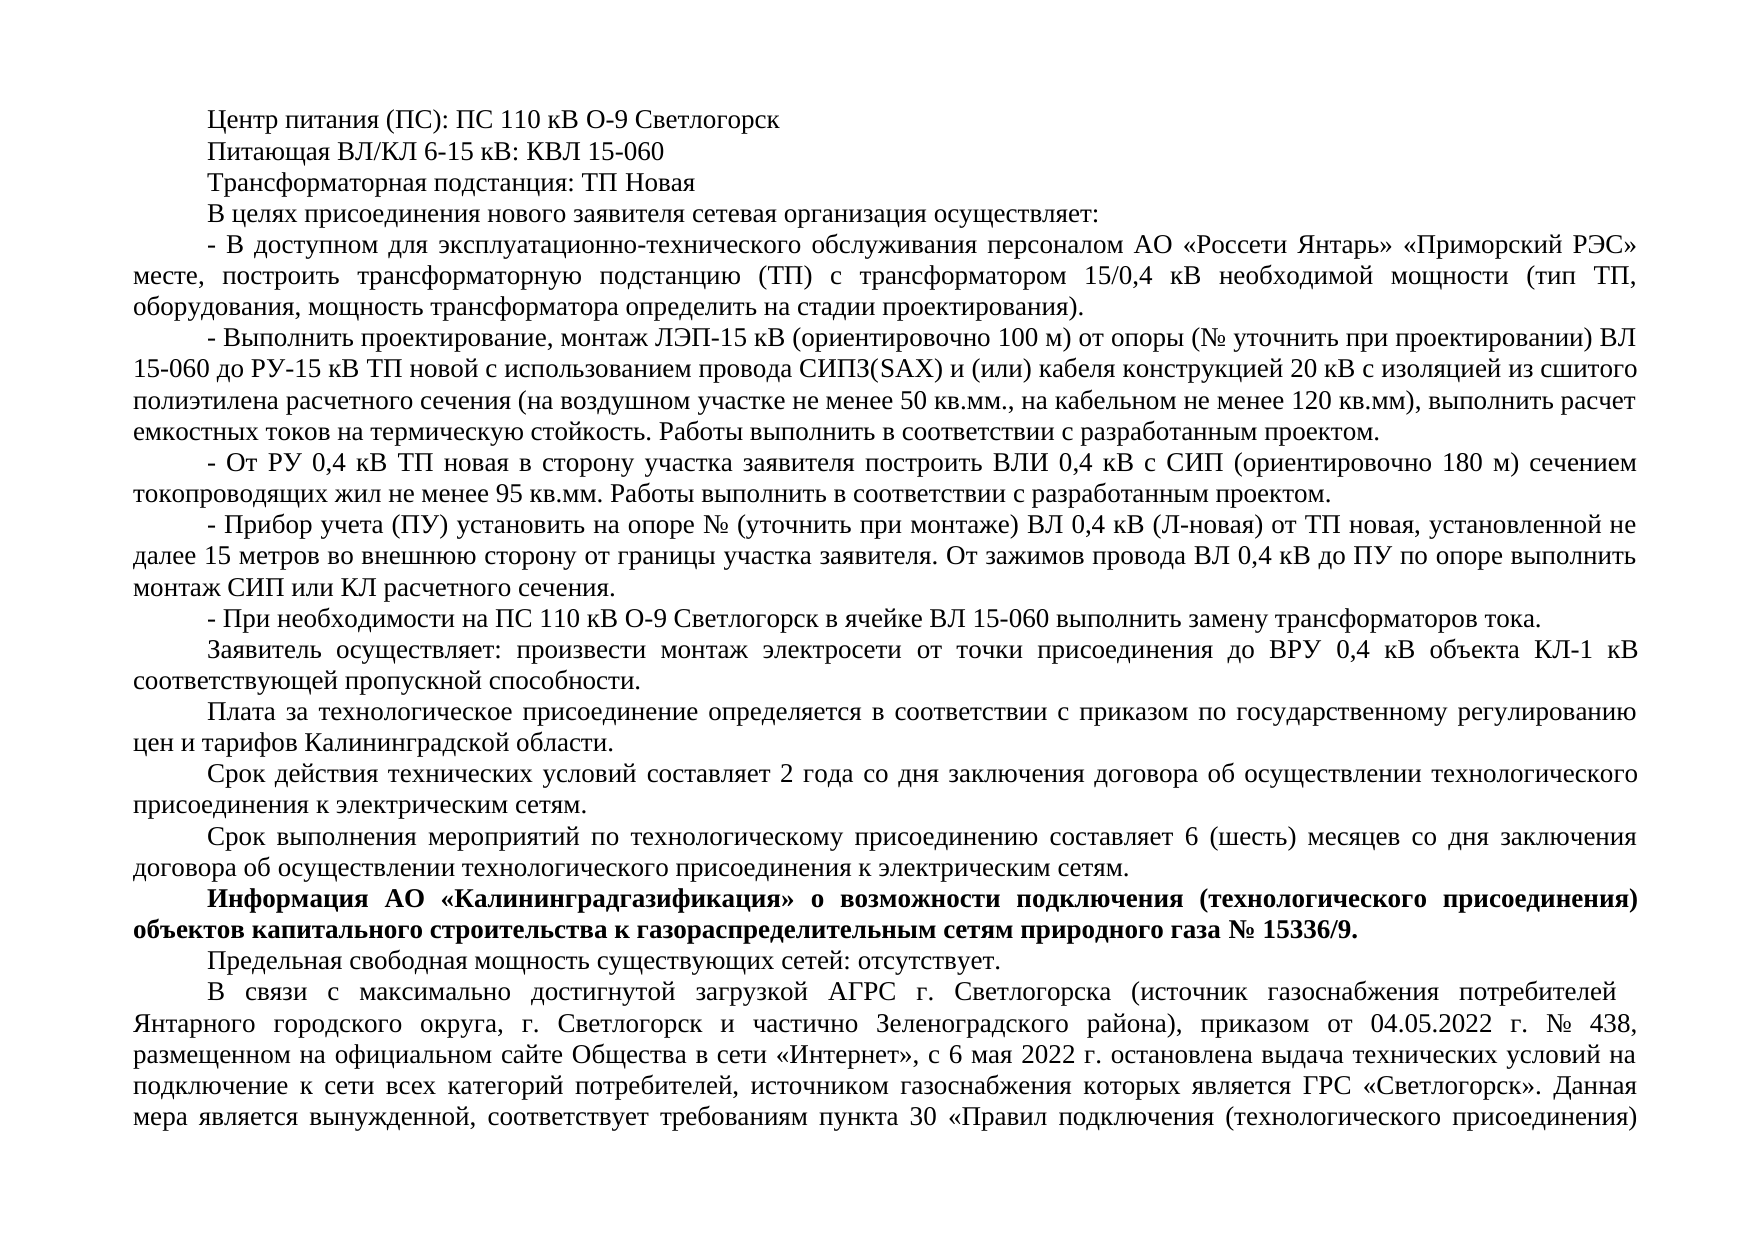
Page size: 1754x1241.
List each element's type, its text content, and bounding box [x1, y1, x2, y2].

text Центр питания (ПС): ПС 110 кВ О-9 Светлогорск [133, 103, 1639, 134]
text - При необходимости на ПС 110 кВ О-9 Светлогорск в ячейке ВЛ 15-060 выполнить замену трансформаторов тока. [133, 602, 1639, 633]
text - От РУ 0,4 кВ ТП новая в сторону участка заявителя построить ВЛИ 0,4 кВ с СИП (ориентировочно 180 м) сечением токопроводящих жил не менее 95 кв.мм. Работы выполнить в соответствии с разработанным проектом. [133, 446, 1639, 508]
text Трансформаторная подстанция: ТП Новая [133, 166, 1639, 197]
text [133, 976, 1639, 1131]
text Заявитель осуществляет: произвести монтаж электросети от точки присоединения до ВРУ 0,4 кВ объекта КЛ-1 кВ соответствующей пропускной способности. [133, 633, 1639, 695]
text - Прибор учета (ПУ) установить на опоре № (уточнить при монтаже) ВЛ 0,4 кВ (Л-новая) от ТП новая, установленной не далее 15 метров во внешнюю сторону от границы участка заявителя. От зажимов провода ВЛ 0,4 кВ до ПУ по опоре выполнить монтаж СИП или КЛ расчетного сечения. [133, 508, 1639, 602]
text Информация АО «Калининградгазификация» о возможности подключения (технологического присоединения) объектов капитального строительства к газораспределительным сетям природного газа № 15336/9. [133, 882, 1639, 944]
text - Выполнить проектирование, монтаж ЛЭП-15 кВ (ориентировочно 100 м) от опоры (№ уточнить при проектировании) ВЛ 15-060 до РУ-15 кВ ТП новой с использованием провода СИПЗ(SAX) и (или) кабеля конструкцией 20 кВ с изоляцией из сшитого полиэтилена расчетного сечения (на воздушном участке не менее 50 кв.мм., на кабельном не менее 120 кв.мм), выполнить расчет емкостных токов на термическую стойкость. Работы выполнить в соответствии с разработанным проектом. [133, 321, 1639, 446]
text Срок действия технических условий составляет 2 года со дня заключения договора об осуществлении технологического присоединения к электрическим сетям. [133, 757, 1639, 820]
text - В доступном для эксплуатационно-технического обслуживания персоналом АО «Россети Янтарь» «Приморский РЭС» месте, построить трансформаторную подстанцию (ТП) с трансформатором 15/0,4 кВ необходимой мощности (тип ТП, оборудования, мощность трансформатора определить на стадии проектирования). [133, 228, 1639, 321]
text Предельная свободная мощность существующих сетей: отсутствует. [133, 944, 1639, 976]
text В целях присоединения нового заявителя сетевая организация осуществляет: [133, 197, 1639, 228]
text Плата за технологическое присоединение определяется в соответствии с приказом по государственному регулированию цен и тарифов Калининградской области. [133, 695, 1639, 757]
text Срок выполнения мероприятий по технологическому присоединению составляет 6 (шесть) месяцев со дня заключения договора об осуществлении технологического присоединения к электрическим сетям. [133, 820, 1639, 882]
text Питающая ВЛ/КЛ 6-15 кВ: КВЛ 15-060 [133, 134, 1639, 166]
